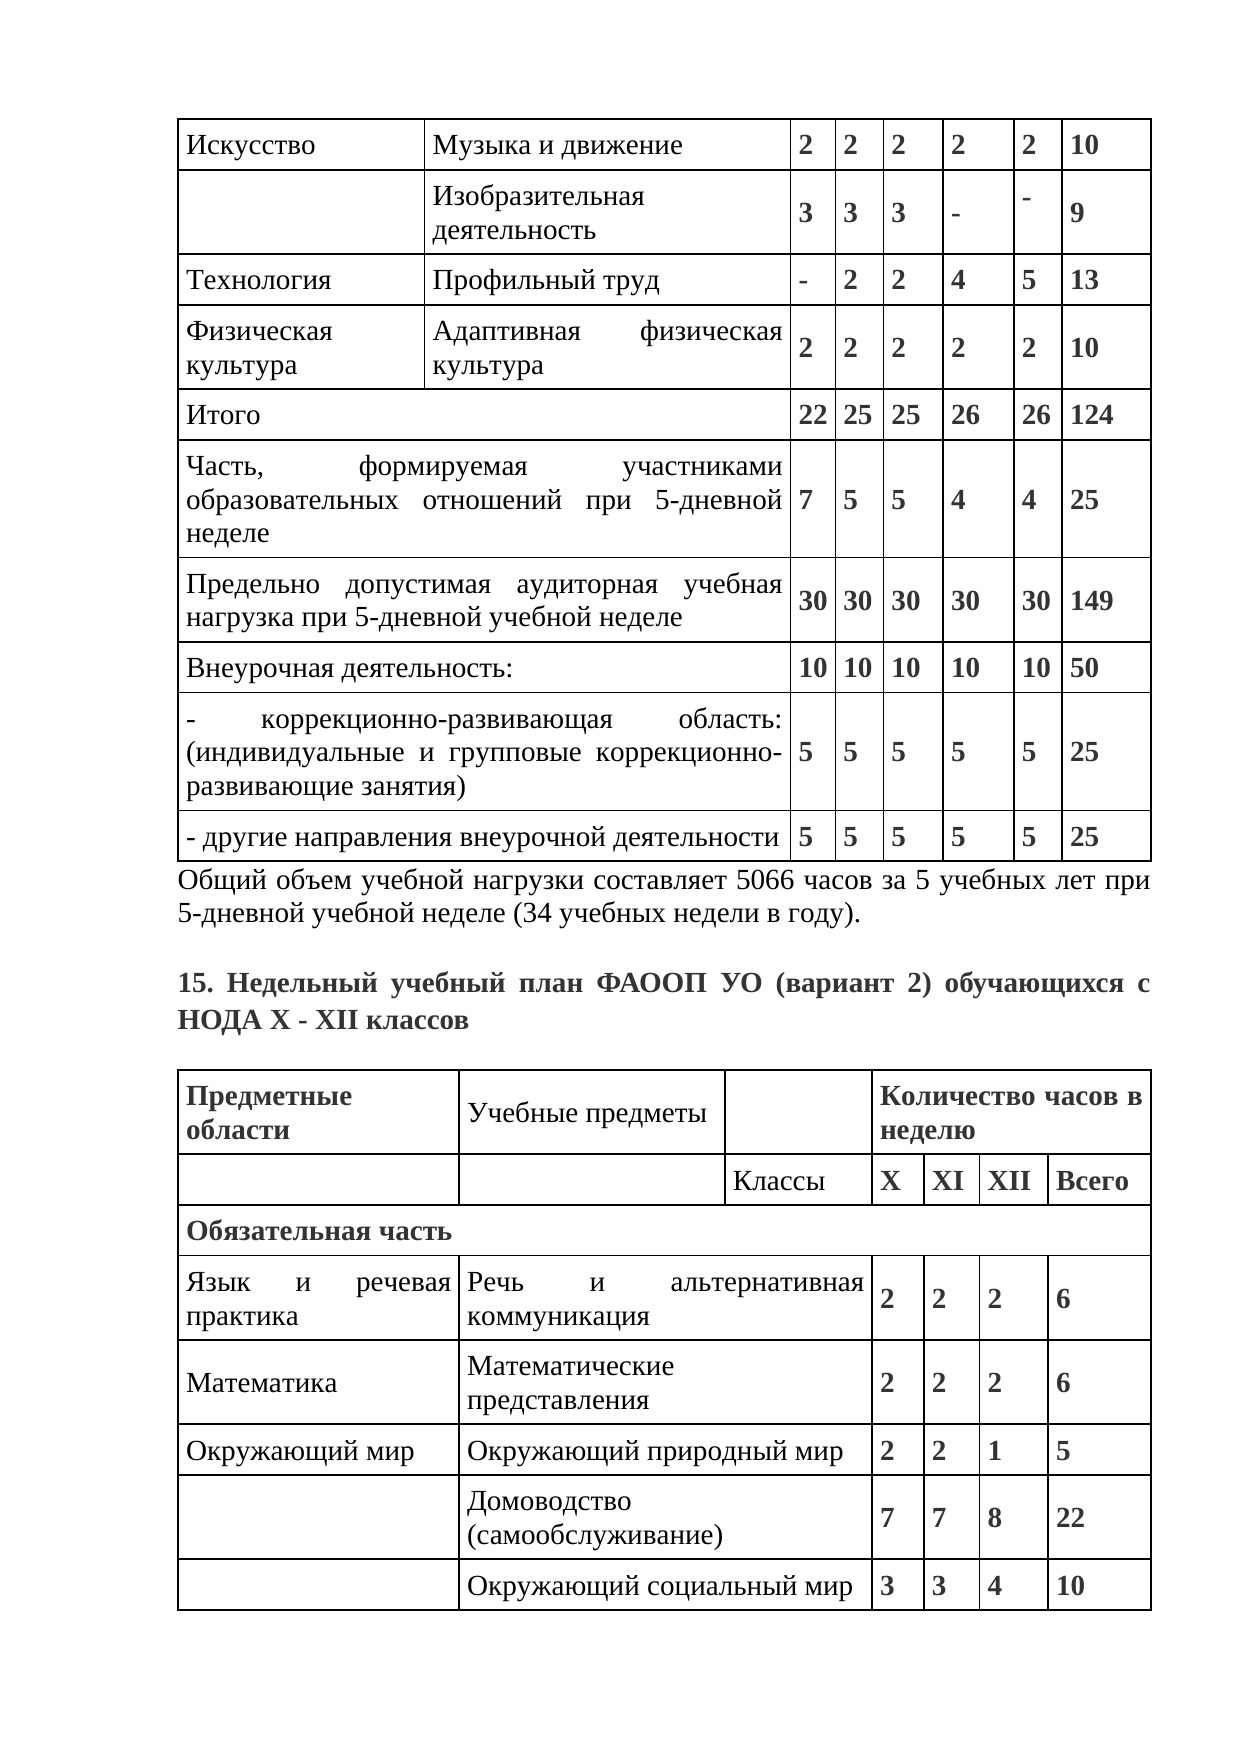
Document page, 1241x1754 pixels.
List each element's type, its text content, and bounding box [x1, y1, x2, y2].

table_cell 8 [980, 1476, 1047, 1558]
table_cell 124 [1063, 390, 1150, 439]
table_cell 9 [1063, 171, 1150, 253]
table_cell Окружающий социальный мир [460, 1560, 871, 1609]
table_cell 2 [873, 1256, 923, 1339]
table_cell 6 [1049, 1341, 1150, 1423]
table_cell 26 [944, 390, 1013, 439]
table_cell 3 [873, 1560, 923, 1609]
table_cell 2 [884, 306, 942, 388]
table_cell 13 [1063, 255, 1150, 304]
table_cell 6 [1049, 1256, 1150, 1339]
table_cell 2 [980, 1256, 1047, 1339]
table_cell Математика [179, 1341, 458, 1423]
table_cell Классы [726, 1155, 871, 1204]
table_cell Обязательная часть [179, 1206, 1150, 1255]
table_cell - коррекционно-развивающая область: (индивидуальные и групповые коррекционно-развивающие занятия) [179, 693, 790, 809]
table_cell Окружающий мир [179, 1425, 458, 1474]
table_cell 2 [791, 306, 835, 388]
table_cell Всего [1049, 1155, 1150, 1204]
table_cell 5 [944, 693, 1013, 809]
table_cell Часть, формируемая участниками образовательных отношений при 5-дневной неделе [179, 441, 790, 557]
table_cell - [791, 255, 835, 304]
table_cell 5 [836, 811, 883, 860]
text 15. Недельный учебный план ФАООП УО (вариант 2) обучающихся с НОДА X - XII классов [177, 962, 1152, 1036]
table_cell 25 [1063, 693, 1150, 809]
table_cell Речь и альтернативная коммуникация [460, 1256, 871, 1339]
table_cell 22 [791, 390, 835, 439]
table_cell 4 [1015, 441, 1061, 557]
table_cell 2 [873, 1341, 923, 1423]
table_cell 25 [1063, 811, 1150, 860]
table_cell 10 [1015, 643, 1061, 692]
table_cell XII [980, 1155, 1047, 1204]
table_cell 25 [884, 390, 942, 439]
text Общий объем учебной нагрузки составляет 5066 часов за 5 учебных лет при 5-дневной учебной неделе (34 учебных недели в году). [177, 862, 1152, 929]
table_cell 4 [944, 255, 1013, 304]
table_cell Профильный труд [425, 255, 790, 304]
table_cell 5 [1049, 1425, 1150, 1474]
table_cell Физическая культура [179, 306, 424, 388]
table_cell 2 [925, 1341, 979, 1423]
table_cell - другие направления внеурочной деятельности [179, 811, 790, 860]
table_cell 3 [884, 171, 942, 253]
table_cell 5 [884, 811, 942, 860]
table_cell 7 [925, 1476, 979, 1558]
table_cell 3 [791, 171, 835, 253]
table_cell 10 [884, 643, 942, 692]
table_cell 10 [836, 643, 883, 692]
table_cell 10 [944, 643, 1013, 692]
table_cell 4 [944, 441, 1013, 557]
table_cell X [873, 1155, 923, 1204]
table_cell 5 [884, 693, 942, 809]
table_cell 10 [791, 643, 835, 692]
table_cell 2 [1015, 306, 1061, 388]
table_cell 3 [925, 1560, 979, 1609]
table_cell XI [925, 1155, 979, 1204]
table_cell 5 [1015, 693, 1061, 809]
table_cell - [944, 171, 1013, 253]
table_cell 5 [884, 441, 942, 557]
table_cell 2 [836, 255, 883, 304]
table_cell 25 [836, 390, 883, 439]
table_header Количество часов в неделю [873, 1071, 1150, 1153]
table_cell 2 [791, 120, 835, 169]
table_cell 2 [836, 120, 883, 169]
table_header Учебные предметы [460, 1071, 724, 1153]
table_cell Музыка и движение [425, 120, 790, 169]
table_cell 5 [944, 811, 1013, 860]
table_cell [179, 1155, 458, 1204]
table_cell 2 [873, 1425, 923, 1474]
table_cell 2 [1015, 120, 1061, 169]
table_cell [179, 1476, 458, 1558]
table_cell 2 [925, 1425, 979, 1474]
table_cell Предельно допустимая аудиторная учебная нагрузка при 5-дневной учебной неделе [179, 558, 790, 641]
table_cell 25 [1063, 441, 1150, 557]
table_cell 50 [1063, 643, 1150, 692]
table_cell 5 [836, 693, 883, 809]
table_cell 5 [791, 693, 835, 809]
table_cell 2 [884, 255, 942, 304]
table_cell Изобразительная деятельность [425, 171, 790, 253]
table_cell 10 [1063, 120, 1150, 169]
table_cell 7 [873, 1476, 923, 1558]
table_cell 2 [944, 120, 1013, 169]
table_cell 30 [1015, 558, 1061, 641]
table_cell 5 [836, 441, 883, 557]
table_cell 2 [980, 1341, 1047, 1423]
table_cell 149 [1063, 558, 1150, 641]
table_cell 26 [1015, 390, 1061, 439]
table_cell 3 [836, 171, 883, 253]
table_header Предметные области [179, 1071, 458, 1153]
table_cell [179, 171, 424, 253]
table_cell 1 [980, 1425, 1047, 1474]
table_cell Искусство [179, 120, 424, 169]
table_cell 30 [884, 558, 942, 641]
table_cell 10 [1063, 306, 1150, 388]
table_cell 5 [1015, 255, 1061, 304]
table_cell 30 [791, 558, 835, 641]
table_cell 7 [791, 441, 835, 557]
table_cell 30 [944, 558, 1013, 641]
table_cell Внеурочная деятельность: [179, 643, 790, 692]
table_cell 5 [791, 811, 835, 860]
table_cell 2 [884, 120, 942, 169]
table_cell Окружающий природный мир [460, 1425, 871, 1474]
table_cell 30 [836, 558, 883, 641]
table_cell 2 [925, 1256, 979, 1339]
table_cell 4 [980, 1560, 1047, 1609]
table_cell Технология [179, 255, 424, 304]
table_cell [179, 1560, 458, 1609]
table_cell 5 [1015, 811, 1061, 860]
table_cell [460, 1155, 724, 1204]
table_cell 2 [944, 306, 1013, 388]
table_cell Адаптивная физическая культура [425, 306, 790, 388]
table_cell Домоводство (самообслуживание) [460, 1476, 871, 1558]
table_cell Математические представления [460, 1341, 871, 1423]
table_cell 22 [1049, 1476, 1150, 1558]
table_cell - [1015, 171, 1061, 253]
table_cell Язык и речевая практика [179, 1256, 458, 1339]
table_header [726, 1071, 871, 1153]
table_cell 10 [1049, 1560, 1150, 1609]
table_cell 2 [836, 306, 883, 388]
table_cell Итого [179, 390, 790, 439]
